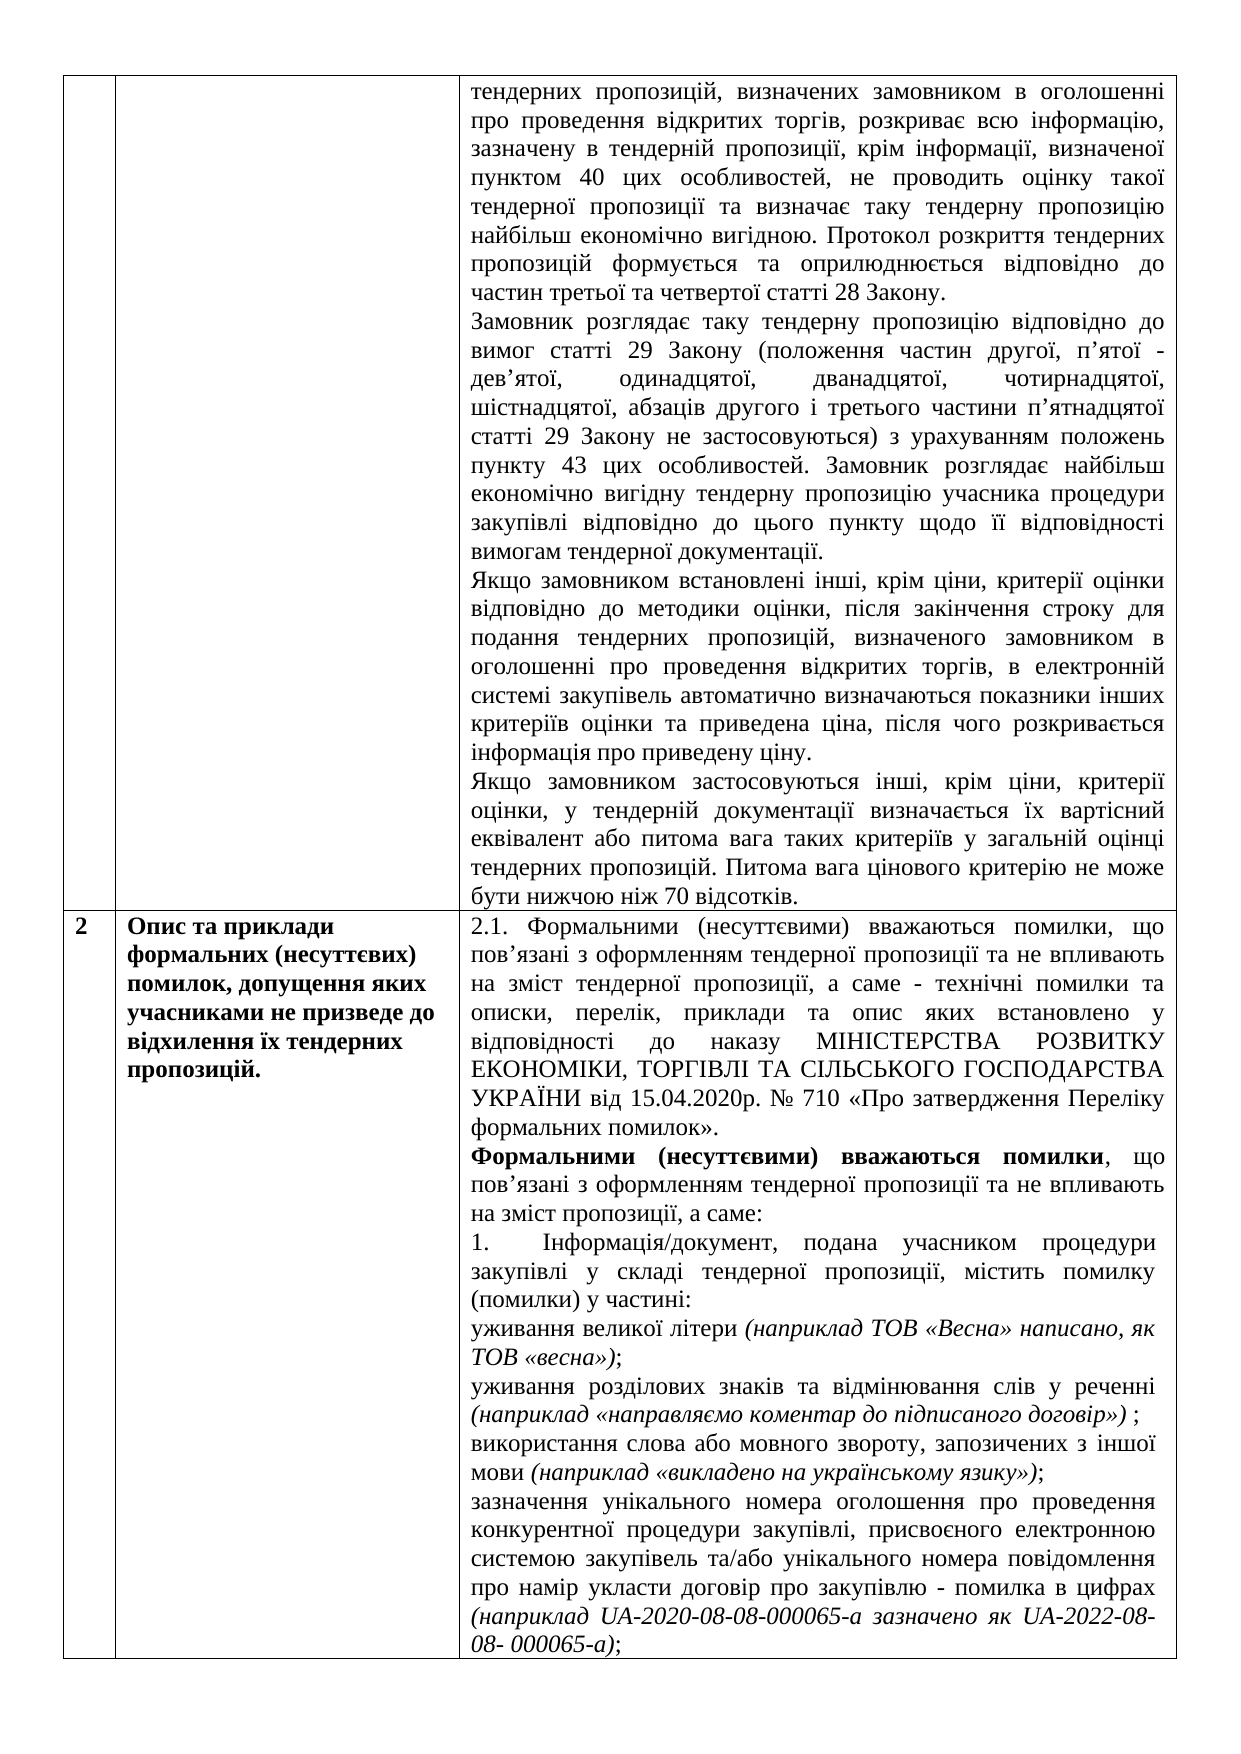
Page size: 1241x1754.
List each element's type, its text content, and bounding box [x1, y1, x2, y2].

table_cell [460, 911, 1176, 1658]
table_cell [460, 76, 1176, 910]
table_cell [116, 911, 459, 1658]
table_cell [116, 76, 459, 910]
table_cell 1 [64, 76, 115, 910]
table_cell 2 [64, 911, 115, 1658]
